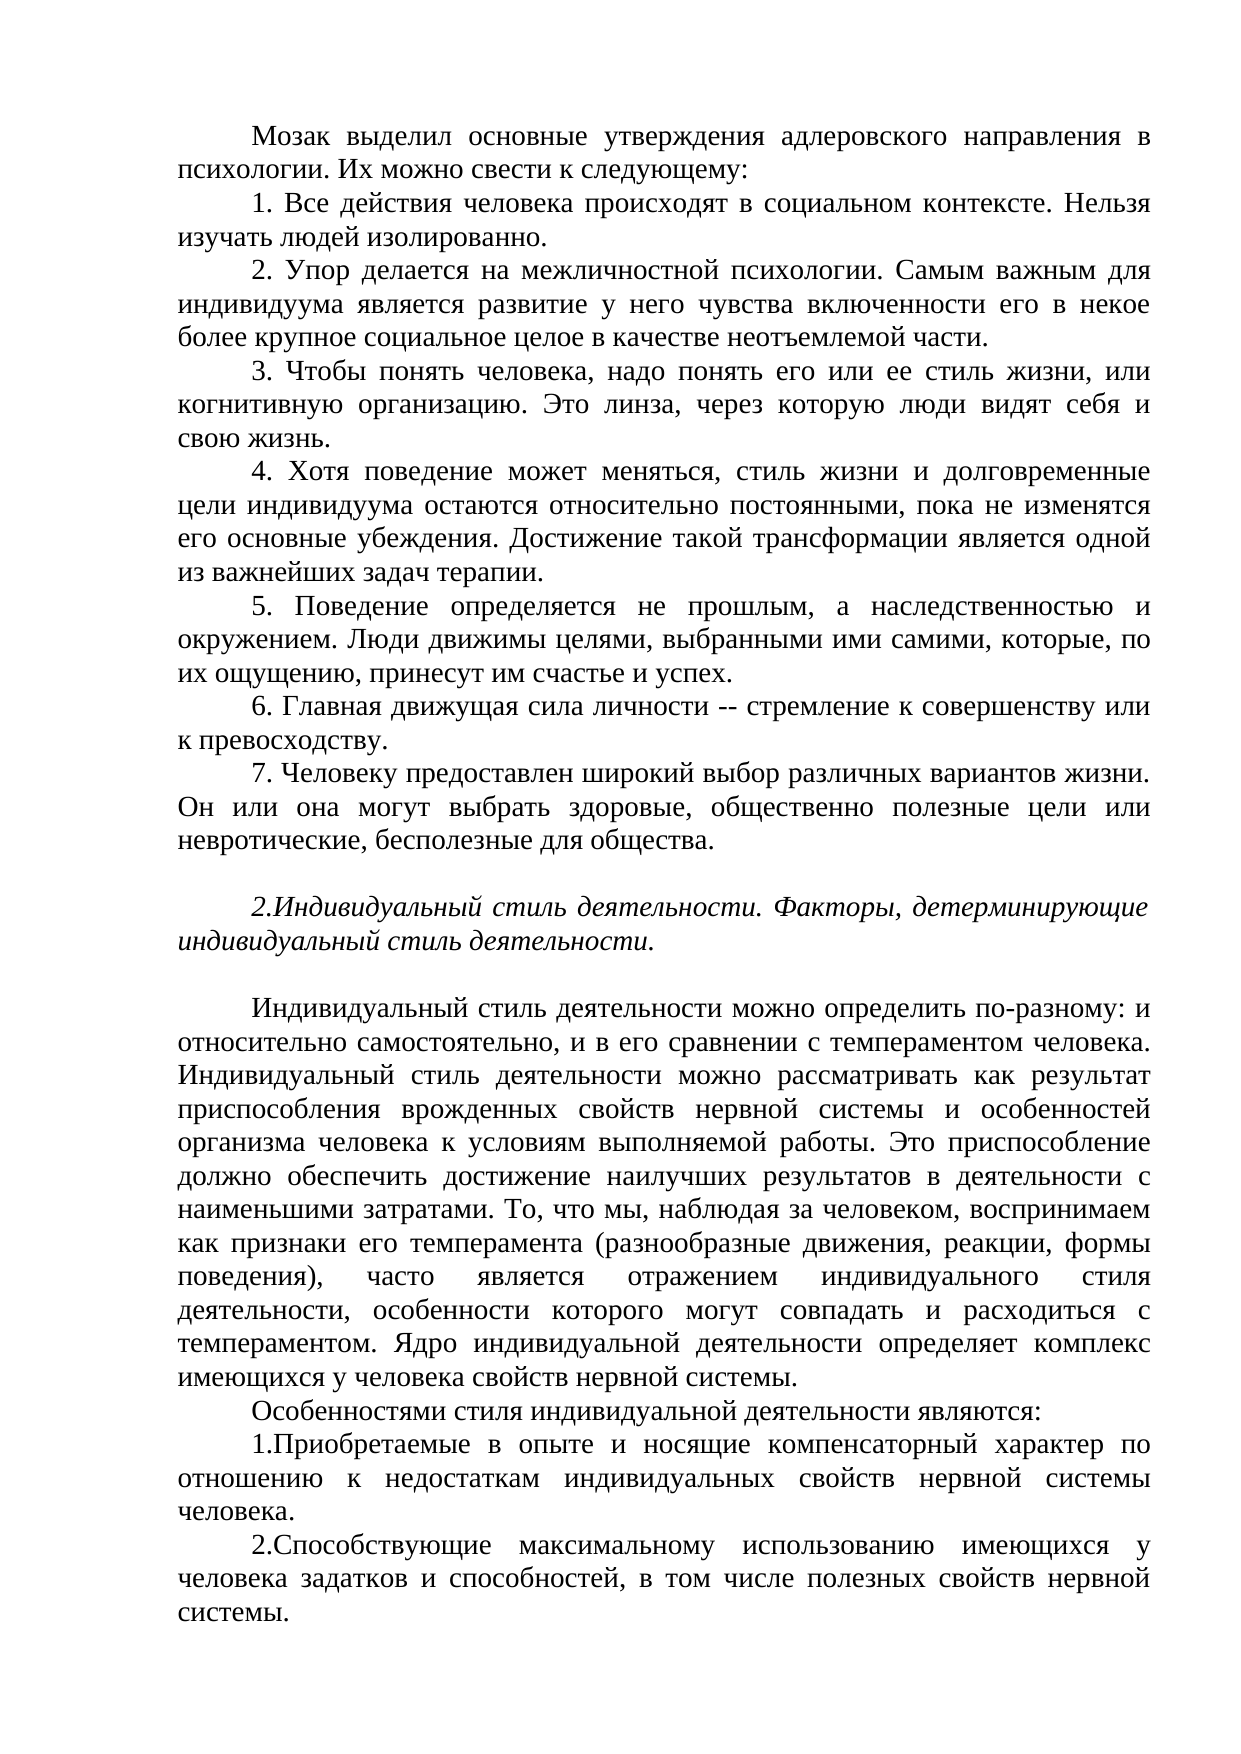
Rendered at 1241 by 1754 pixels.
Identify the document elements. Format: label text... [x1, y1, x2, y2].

text Особенностями стиля индивидуальной деятельности являются: [177, 1393, 1152, 1426]
text 2.Способствующие максимальному использованию имеющихся у человека задатков и способностей, в том числе полезных свойств нервной системы. [177, 1527, 1152, 1627]
text 7. Человеку предоставлен широкий выбор различных вариантов жизни. Он или она могут выбрать здоровые, общественно полезные цели или невротические, бесполезные для общества. [177, 755, 1152, 856]
text 1.Приобретаемые в опыте и носящие компенсаторный характер по отношению к недостаткам индивидуальных свойств нервной системы человека. [177, 1426, 1152, 1527]
text 5. Поведение определяется не прошлым, а наследственностью и окружением. Люди движимы целями, выбранными ими самими, которые, по их ощущению, принесут им счастье и успех. [177, 588, 1152, 688]
text Индивидуальный стиль деятельности можно определить по-разному: и относительно самостоятельно, и в его сравнении с темпераментом человека. Индивидуальный стиль деятельности можно рассматривать как результат приспособления врожденных свойств нервной системы и особенностей организма человека к условиям выполняемой работы. Это приспособление должно обеспечить достижение наилучших результатов в деятельности с наименьшими затратами. То, что мы, наблюдая за человеком, воспринимаем как признаки его темперамента (разнообразные движения, реакции, формы поведения), часто является отражением индивидуального стиля деятельности, особенности которого могут совпадать и расходиться с темпераментом. Ядро индивидуальной деятельности определяет комплекс имеющихся у человека свойств нервной системы. [177, 990, 1152, 1393]
text Мозак выделил основные утверждения адлеровского направления в психологии. Их можно свести к следующему: [177, 118, 1152, 185]
text 4. Хотя поведение может меняться, стиль жизни и долговременные цели индивидуума остаются относительно постоянными, пока не изменятся его основные убеждения. Достижение такой трансформации является одной из важнейших задач терапии. [177, 453, 1152, 588]
text 6. Главная движущая сила личности -- стремление к совершенству или к превосходству. [177, 688, 1152, 755]
text 2. Упор делается на межличностной психологии. Самым важным для индивидуума является развитие у него чувства включенности его в некое более крупное социальное целое в качестве неотъемлемой части. [177, 252, 1152, 353]
text 2.Индивидуальный стиль деятельности. Факторы, детерминирующие индивидуальный стиль деятельности. [177, 889, 1152, 957]
text 3. Чтобы понять человека, надо понять его или ее стиль жизни, или когнитивную организацию. Это линза, через которую люди видят себя и свою жизнь. [177, 353, 1152, 453]
text 1. Все действия человека происходят в социальном контексте. Нельзя изучать людей изолированно. [177, 185, 1152, 252]
